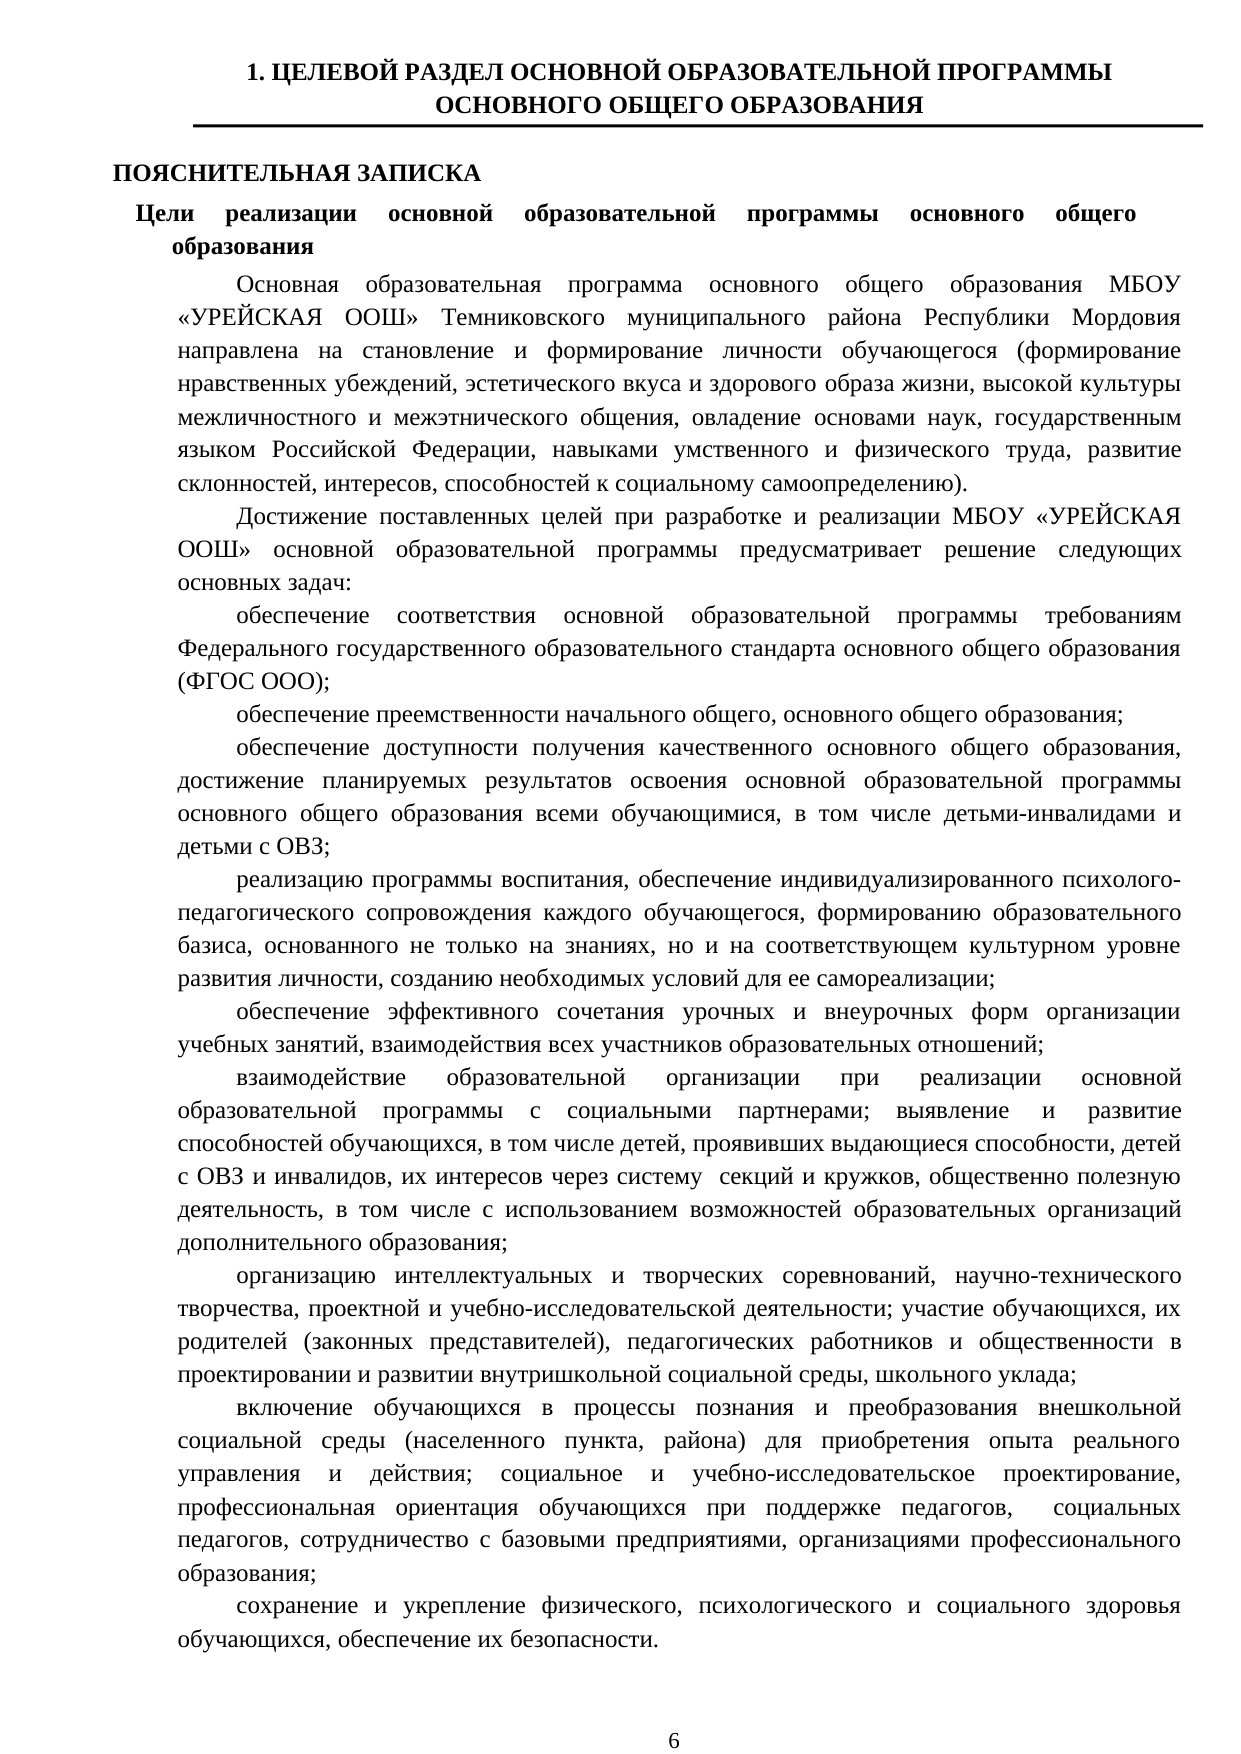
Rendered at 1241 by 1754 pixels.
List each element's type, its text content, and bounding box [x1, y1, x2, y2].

text организацию интеллектуальных и творческих соревнований, научно-технического творчества, проектной и учебно-исследовательской деятельности; участие обучающихся, их родителей (законных представителей), педагогических работников и общественности в проектировании и развитии внутришкольной социальной среды, школьного уклада; [177, 1260, 1182, 1388]
text обеспечение эффективного сочетания урочных и внеурочных форм организации учебных занятий, взаимодействия всех участников образовательных отношений; [177, 996, 1181, 1058]
text обеспечение преемственности начального общего, основного общего образования; [177, 699, 1181, 728]
text Достижение поставленных целей при разработке и реализации МБОУ «УРЕЙСКАЯ ООШ» основной образовательной программы предусматривает решение следующих основных задач: [177, 501, 1182, 596]
subtitle ЦЕЛЕВОЙ РАЗДЕЛ ОСНОВНОЙ ОБРАЗОВАТЕЛЬНОЙ ПРОГРАММЫ ОСНОВНОГО ОБЩЕГО ОБРАЗОВАНИЯ [246, 57, 1112, 119]
text обеспечение соответствия основной образовательной программы требованиям Федерального государственного образовательного стандарта основного общего образования (ФГОС ООО); [177, 600, 1182, 694]
text Основная образовательная программа основного общего образования МБОУ «УРЕЙСКАЯ ООШ» Темниковского муниципального района Республики Мордовия направлена на становление и формирование личности обучающегося (формирование нравственных убеждений, эстетического вкуса и здорового образа жизни, высокой культуры межличностного и межэтнического общения, овладение основами наук, государственным языком Российской Федерации, навыками умственного и физического труда, развитие склонностей, интересов, способностей к социальному самоопределению). [177, 269, 1182, 496]
text включение обучающихся в процессы познания и преобразования внешкольной социальной среды (населенного пункта, района) для приобретения опыта реального управления и действия; социальное и учебно-исследовательское проектирование, профессиональная ориентация обучающихся при поддержке педагогов, социальных педагогов, сотрудничество с базовыми предприятиями, организациями профессионального образования; [177, 1392, 1181, 1586]
text сохранение и укрепление физического, психологического и социального здоровья обучающихся, обеспечение их безопасности. [177, 1591, 1181, 1652]
list ПОЯСНИТЕЛЬНАЯ ЗАПИСКА [69, 158, 1240, 187]
subtitle Цели реализации основной образовательной программы основного общего образования [0, 198, 1137, 259]
text взаимодействие образовательной организации при реализации основной образовательной программы с социальными партнерами; выявление и развитие способностей обучающихся, в том числе детей, проявивших выдающиеся способности, детей с ОВЗ и инвалидов, их интересов через систему секций и кружков, общественно полезную деятельность, в том числе с использованием возможностей образовательных организаций дополнительного образования; [177, 1062, 1182, 1256]
text обеспечение доступности получения качественного основного общего образования, достижение планируемых результатов освоения основной образовательной программы основного общего образования всеми обучающимися, в том числе детьми-инвалидами и детьми с ОВЗ; [177, 732, 1182, 860]
text реализацию программы воспитания, обеспечение индивидуализированного психолого- педагогического сопровождения каждого обучающегося, формированию образовательного базиса, основанного не только на знаниях, но и на соответствующем культурном уровне развития личности, созданию необходимых условий для ее самореализации; [177, 864, 1182, 992]
